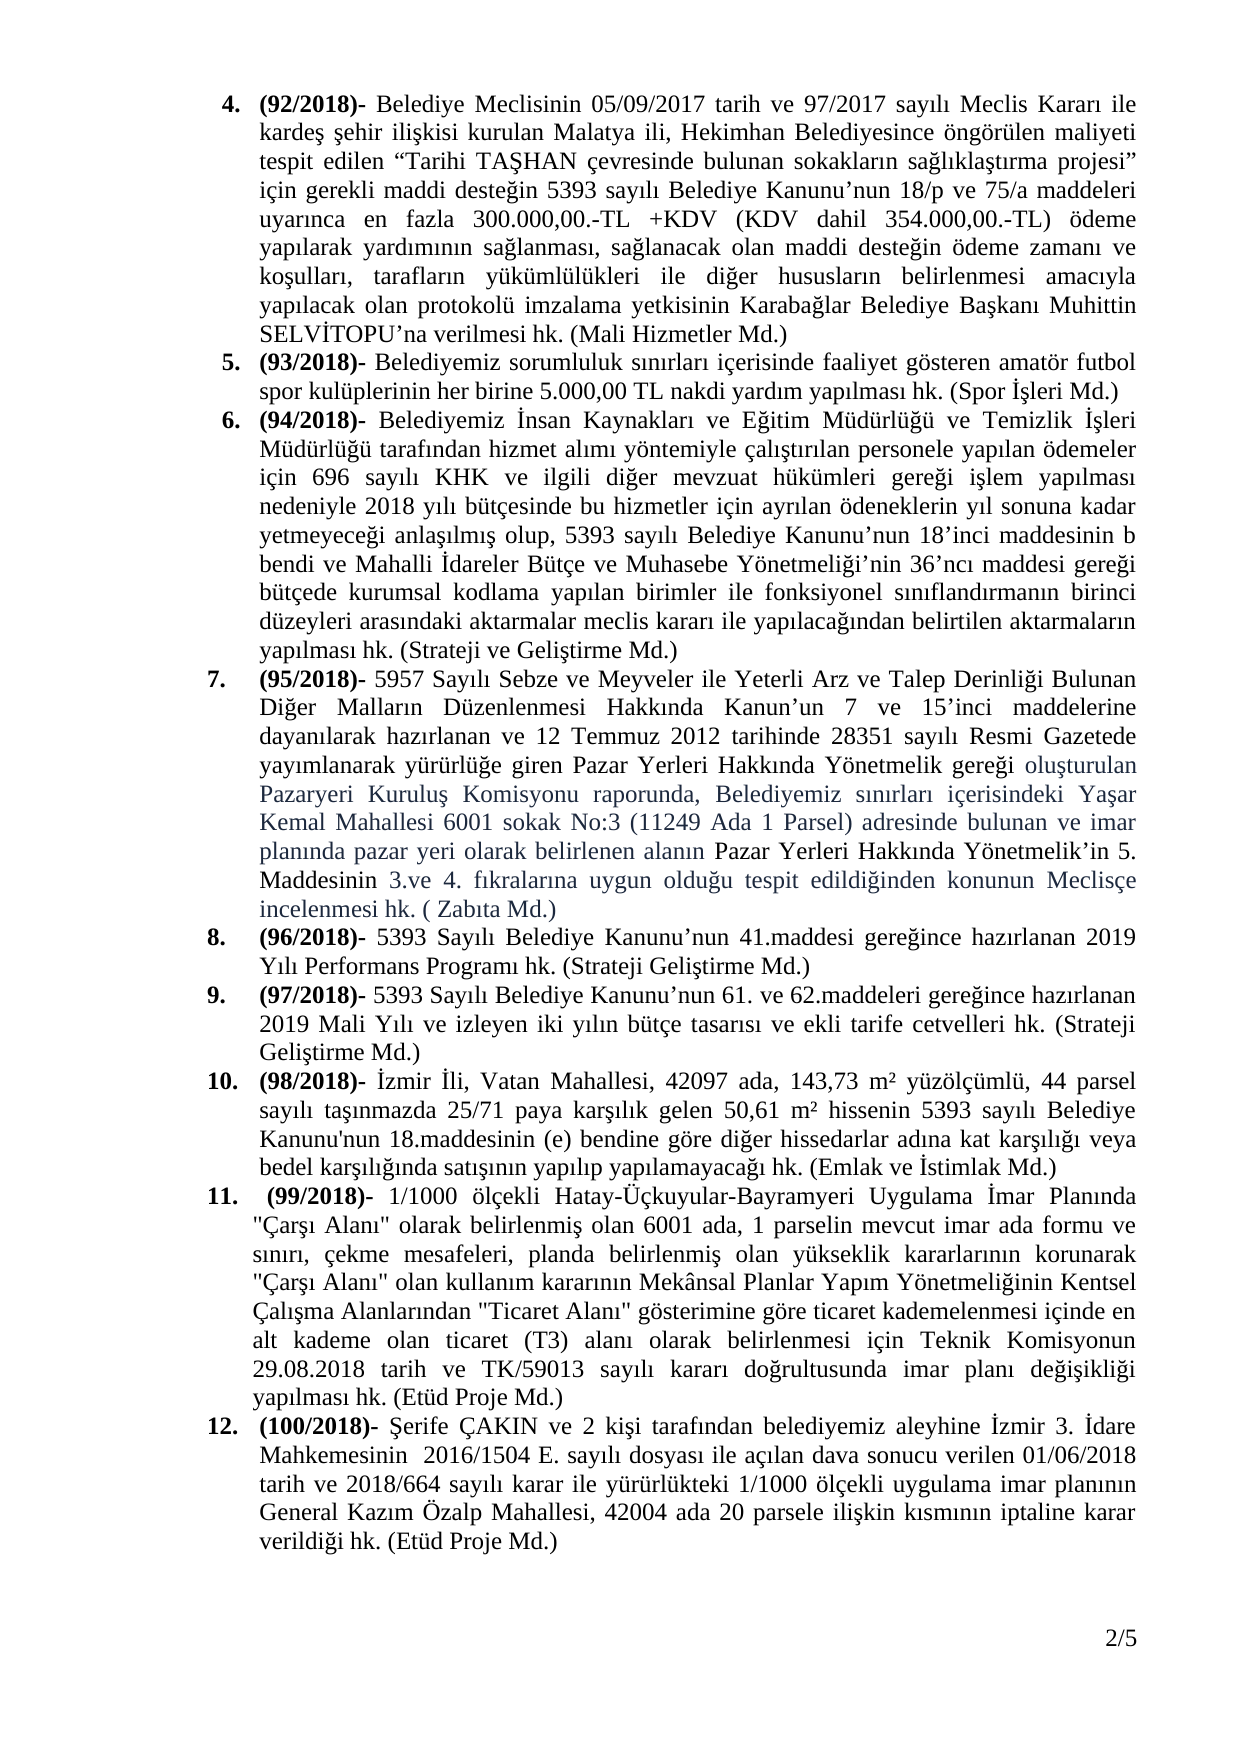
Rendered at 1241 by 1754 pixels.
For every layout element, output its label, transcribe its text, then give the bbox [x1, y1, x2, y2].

list (94/2018)- Belediyemiz İnsan Kaynakları ve Eğitim Müdürlüğü ve Temizlik İşleri Müdürlüğü tarafından hizmet alımı yöntemiyle çalıştırılan personele yapılan ödemeler için 696 sayılı KHK ve ilgili diğer mevzuat hükümleri gereği işlem yapılması nedeniyle 2018 yılı bütçesinde bu hizmetler için ayrılan ödeneklerin yıl sonuna kadar yetmeyeceği anlaşılmış olup, 5393 sayılı Belediye Kanunu’nun 18’inci maddesinin b bendi ve Mahalli İdareler Bütçe ve Muhasebe Yönetmeliği’nin 36’ncı maddesi gereği bütçede kurumsal kodlama yapılan birimler ile fonksiyonel sınıflandırmanın birinci düzeyleri arasındaki aktarmalar meclis kararı ile yapılacağından belirtilen aktarmaların yapılması hk. (Strateji ve Geliştirme Md.) [222, 405, 1137, 664]
list (92/2018)- Belediye Meclisinin 05/09/2017 tarih ve 97/2017 sayılı Meclis Kararı ile kardeş şehir ilişkisi kurulan Malatya ili, Hekimhan Belediyesince öngörülen maliyeti tespit edilen “Tarihi TAŞHAN çevresinde bulunan sokakların sağlıklaştırma projesi” için gerekli maddi desteğin 5393 sayılı Belediye Kanunu’nun 18/p ve 75/a maddeleri uyarınca en fazla 300.000,00.-TL +KDV (KDV dahil 354.000,00.-TL) ödeme yapılarak yardımının sağlanması, sağlanacak olan maddi desteğin ödeme zamanı ve koşulları, tarafların yükümlülükleri ile diğer hususların belirlenmesi amacıyla yapılacak olan protokolü imzalama yetkisinin Karabağlar Belediye Başkanı Muhittin SELVİTOPU’na verilmesi hk. (Mali Hizmetler Md.) [222, 89, 1137, 347]
list (93/2018)- Belediyemiz sorumluluk sınırları içerisinde faaliyet gösteren amatör futbol spor kulüplerinin her birine 5.000,00 TL nakdi yardım yapılması hk. (Spor İşleri Md.) [222, 347, 1137, 405]
list (98/2018)- İzmir İli, Vatan Mahallesi, 42097 ada, 143,73 m² yüzölçümlü, 44 parsel sayılı taşınmazda 25/71 paya karşılık gelen 50,61 m² hissenin 5393 sayılı Belediye Kanunu'nun 18.maddesinin (e) bendine göre diğer hissedarlar adına kat karşılığı veya bedel karşılığında satışının yapılıp yapılamayacağı hk. (Emlak ve İstimlak Md.) [207, 1066, 1137, 1181]
list (97/2018)- 5393 Sayılı Belediye Kanunu’nun 61. ve 62.maddeleri gereğince hazırlanan 2019 Mali Yılı ve izleyen iki yılın bütçe tasarısı ve ekli tarife cetvelleri hk. (Strateji Geliştirme Md.) [207, 980, 1137, 1066]
list (100/2018)- Şerife ÇAKIN ve 2 kişi tarafından belediyemiz aleyhine İzmir 3. İdare Mahkemesinin 2016/1504 E. sayılı dosyası ile açılan dava sonucu verilen 01/06/2018 tarih ve 2018/664 sayılı karar ile yürürlükteki 1/1000 ölçekli uygulama imar planının General Kazım Özalp Mahallesi, 42004 ada 20 parsele ilişkin kısmının iptaline karar verildiği hk. (Etüd Proje Md.) [207, 1411, 1137, 1555]
list (96/2018)- 5393 Sayılı Belediye Kanunu’nun 41.maddesi gereğince hazırlanan 2019 Yılı Performans Programı hk. (Strateji Geliştirme Md.) [207, 922, 1137, 980]
list (95/2018)- 5957 Sayılı Sebze ve Meyveler ile Yeterli Arz ve Talep Derinliği Bulunan Diğer Malların Düzenlenmesi Hakkında Kanun’un 7 ve 15’inci maddelerine dayanılarak hazırlanan ve 12 Temmuz 2012 tarihinde 28351 sayılı Resmi Gazetede yayımlanarak yürürlüğe giren Pazar Yerleri Hakkında Yönetmelik gereği oluşturulan Pazaryeri Kuruluş Komisyonu raporunda, Belediyemiz sınırları içerisindeki Yaşar Kemal Mahallesi 6001 sokak No:3 (11249 Ada 1 Parsel) adresinde bulunan ve imar planında pazar yeri olarak belirlenen alanın Pazar Yerleri Hakkında Yönetmelik’in 5. Maddesinin 3.ve 4. fıkralarına uygun olduğu tespit edildiğinden konunun Meclisçe incelenmesi hk. ( Zabıta Md.) [207, 664, 1137, 922]
list (99/2018)- 1/1000 ölçekli Hatay-Üçkuyular-Bayramyeri Uygulama İmar Planında "Çarşı Alanı" olarak belirlenmiş olan 6001 ada, 1 parselin mevcut imar ada formu ve sınırı, çekme mesafeleri, planda belirlenmiş olan yükseklik kararlarının korunarak "Çarşı Alanı" olan kullanım kararının Mekânsal Planlar Yapım Yönetmeliğinin Kentsel Çalışma Alanlarından "Ticaret Alanı" gösterimine göre ticaret kademelenmesi içinde en alt kademe olan ticaret (T3) alanı olarak belirlenmesi için Teknik Komisyonun 29.08.2018 tarih ve TK/59013 sayılı kararı doğrultusunda imar planı değişikliği yapılması hk. (Etüd Proje Md.) [207, 1181, 1137, 1411]
